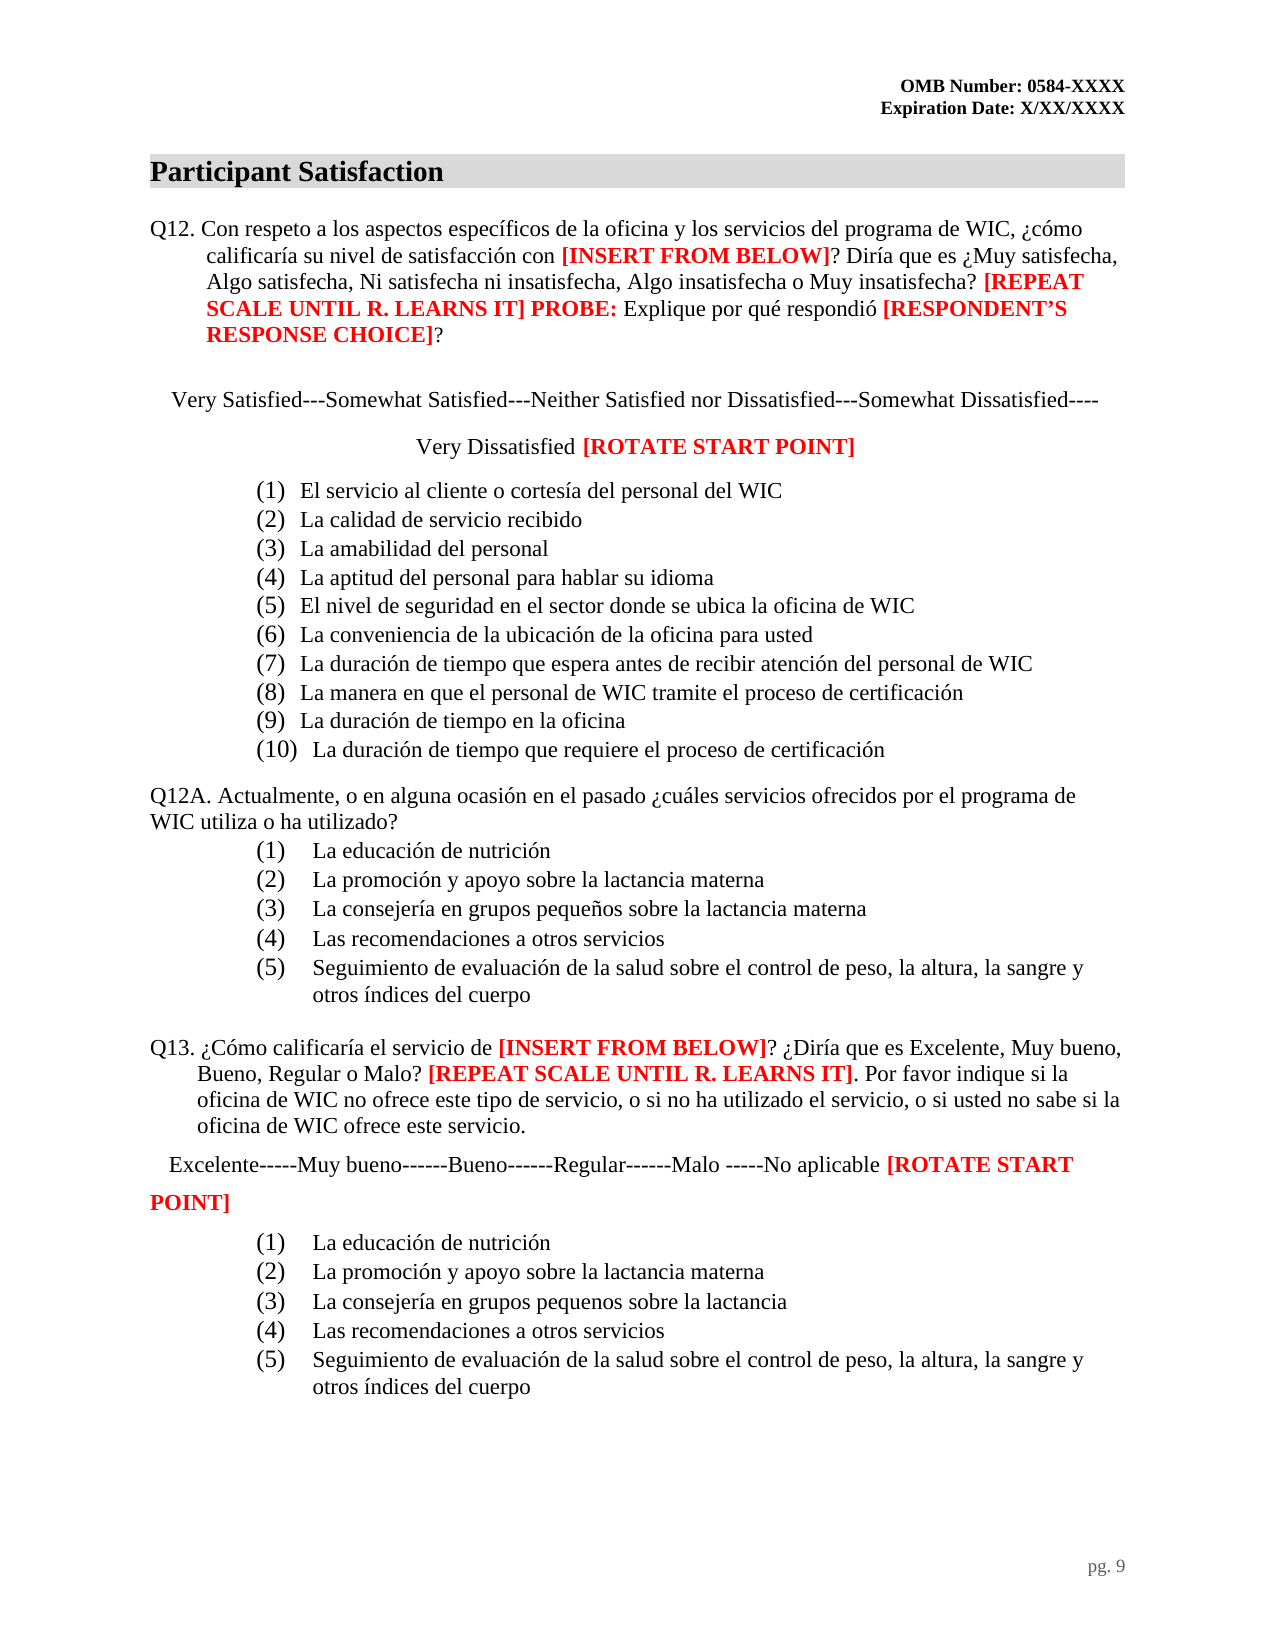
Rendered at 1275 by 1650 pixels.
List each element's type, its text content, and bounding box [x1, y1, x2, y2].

list La duración de tiempo que espera antes de recibir atención del personal de WIC [256, 648, 1125, 677]
list Las recomendaciones a otros servicios [256, 923, 1125, 952]
text Q13. ¿Cómo calificaría el servicio de [INSERT FROM BELOW]? ¿Diría que es Excelente, Muy bueno, Bueno, Regular o Malo? [REPEAT SCALE UNTIL R. LEARNS IT]. Por favor indique si la oficina de WIC no ofrece este tipo de servicio, o si no ha utilizado el servicio, o si usted no sabe si la oficina de WIC ofrece este servicio. [150, 1033, 1125, 1139]
text Q12. Con respeto a los aspectos específicos de la oficina y los servicios del programa de WIC, ¿cómo calificaría su nivel de satisfacción con [INSERT FROM BELOW]? Diría que es ¿Muy satisfecha, Algo satisfecha, Ni satisfecha ni insatisfecha, Algo insatisfecha o Muy insatisfecha? [REPEAT SCALE UNTIL R. LEARNS IT] PROBE: Explique por qué respondió [respondent’s response choice]? [150, 216, 1125, 347]
list La duración de tiempo que requiere el proceso de certificación [256, 734, 1125, 763]
list La promoción y apoyo sobre la lactancia materna [256, 1256, 1125, 1285]
subtitle Participant Satisfaction [150, 154, 1125, 188]
list La duración de tiempo en la oficina [256, 705, 1125, 734]
list La promoción y apoyo sobre la lactancia materna [256, 864, 1125, 893]
list La amabilidad del personal [256, 533, 1125, 562]
text Q12A. Actualmente, o en alguna ocasión en el pasado ¿cuáles servicios ofrecidos por el programa de WIC utiliza o ha utilizado? [150, 782, 1125, 834]
list La aptitud del personal para hablar su idioma [256, 562, 1125, 590]
list La educación de nutrición [256, 1227, 1125, 1256]
list La calidad de servicio recibido [256, 504, 1125, 533]
text Very Satisfied---Somewhat Satisfied---Neither Satisfied nor Dissatisfied---Somewhat Dissatisfied----Very Dissatisfied [ROTATE START POINT] [150, 386, 1121, 460]
list Seguimiento de evaluación de la salud sobre el control de peso, la altura, la sangre y otros índices del cuerpo [256, 1344, 1125, 1399]
list La manera en que el personal de WIC tramite el proceso de certificación [256, 677, 1125, 705]
list La conveniencia de la ubicación de la oficina para usted [256, 619, 1125, 648]
list El nivel de seguridad en el sector donde se ubica la oficina de WIC [256, 590, 1125, 619]
list Las recomendaciones a otros servicios [256, 1315, 1125, 1344]
list El servicio al cliente o cortesía del personal del WIC [256, 475, 1125, 504]
list Seguimiento de evaluación de la salud sobre el control de peso, la altura, la sangre y otros índices del cuerpo [256, 952, 1125, 1007]
list La consejería en grupos pequenos sobre la lactancia [256, 1286, 1125, 1314]
list La consejería en grupos pequeños sobre la lactancia materna [256, 893, 1125, 922]
text Excelente-----Muy bueno------Bueno------Regular------Malo -----No aplicable [ROTATE START POINT] [150, 1151, 1121, 1215]
list La educación de nutrición [256, 835, 1125, 864]
